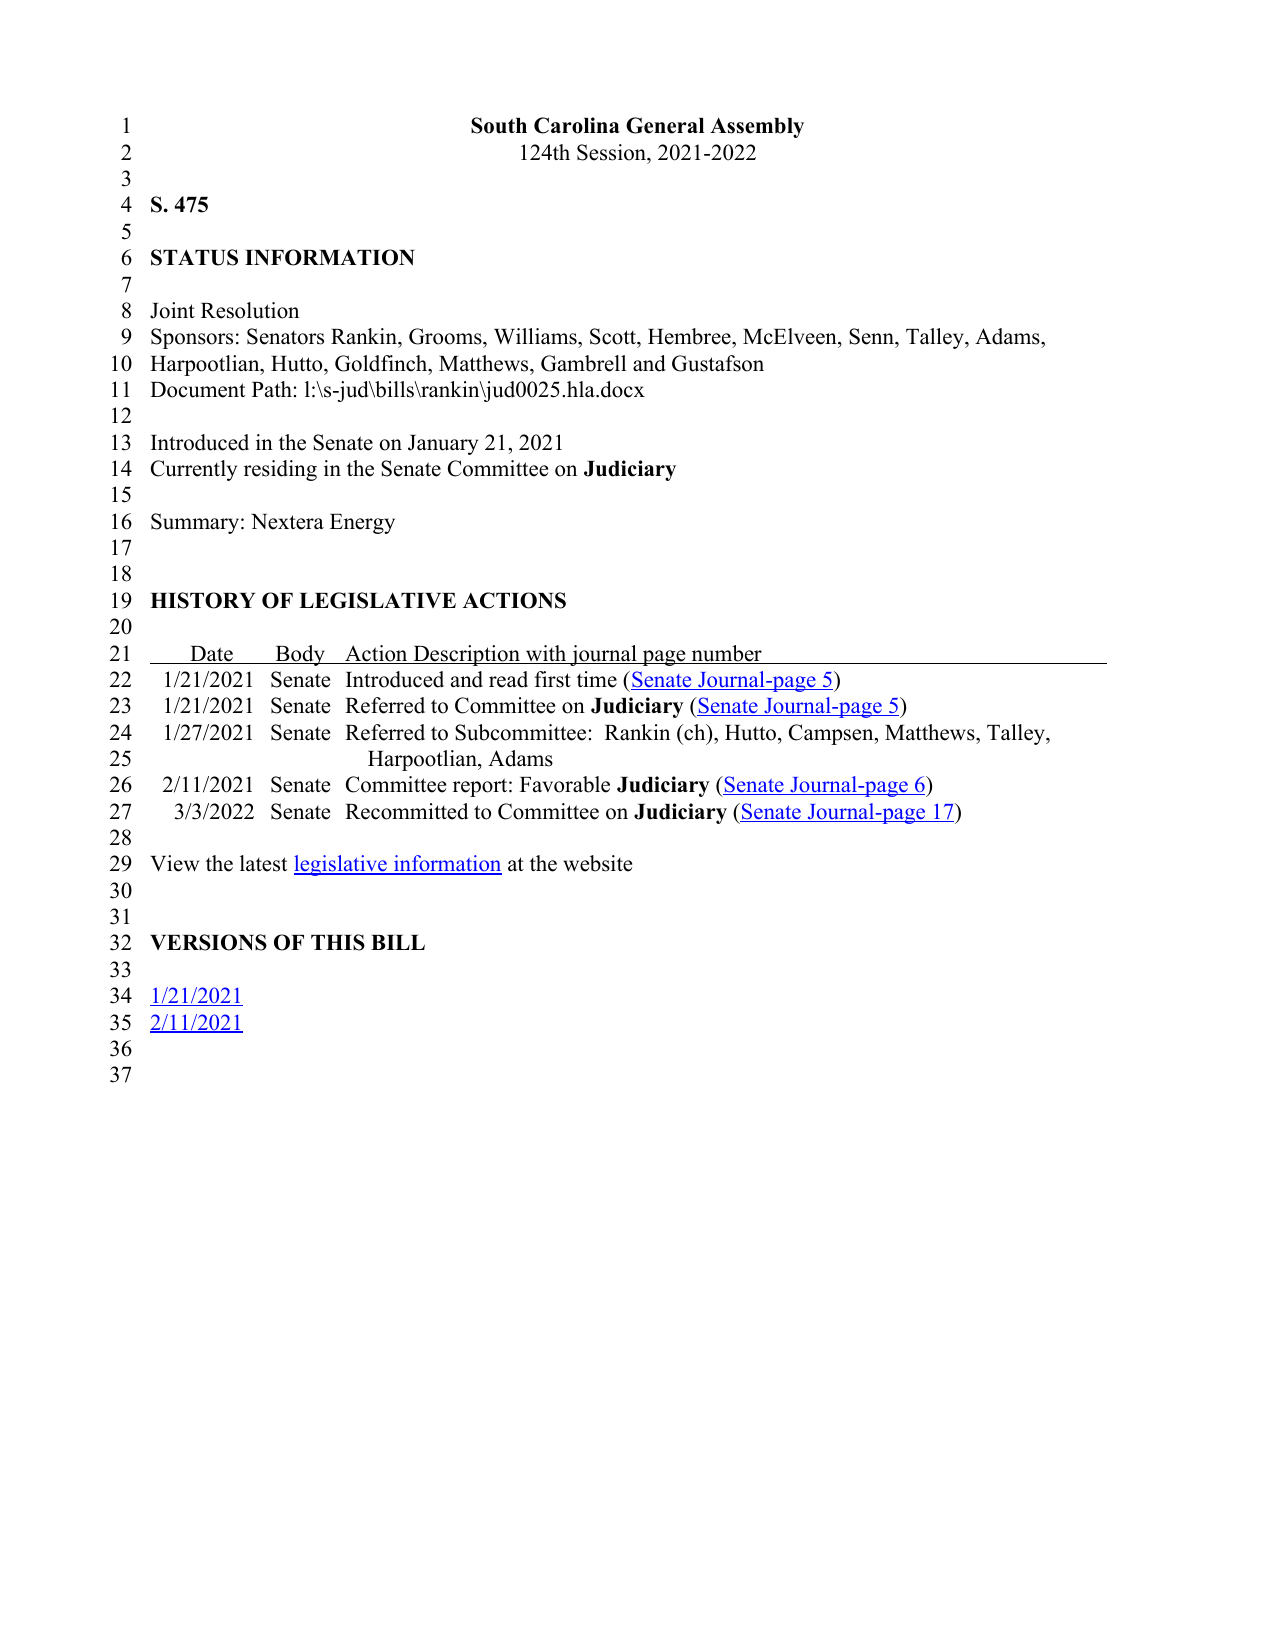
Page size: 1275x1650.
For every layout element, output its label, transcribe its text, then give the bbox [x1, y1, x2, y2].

text 2/11/2021 [150, 1008, 1125, 1035]
text Date Body Action Description with journal page number [150, 639, 1125, 666]
text Currently residing in the Senate Committee on Judiciary [150, 455, 1125, 481]
text 124th Session, 2021-2022 [150, 139, 1125, 165]
text Summary: Nextera Energy [150, 508, 1125, 534]
text 1/21/2021 Senate Introduced and read first time (Senate Journal-page 5) [150, 666, 1125, 692]
text STATUS INFORMATION [150, 244, 1125, 271]
text 1/21/2021 Senate Referred to Committee on Judiciary (Senate Journal-page 5) [150, 692, 1125, 719]
text 1/27/2021 Senate Referred to Subcommittee: Rankin (ch), Hutto, Campsen, Matthews, Talley, Harpootlian, Adams [150, 719, 1125, 771]
text HISTORY OF LEGISLATIVE ACTIONS [150, 587, 1125, 613]
text 3/3/2022 Senate Recommitted to Committee on Judiciary (Senate Journal-page 17) [150, 798, 1125, 824]
text S. 475 [150, 192, 1125, 218]
text VERSIONS OF THIS BILL [150, 929, 1125, 956]
text South Carolina General Assembly [150, 112, 1125, 139]
text Introduced in the Senate on January 21, 2021 [150, 429, 1125, 455]
text View the latest legislative information at the website [150, 850, 1125, 877]
text 2/11/2021 Senate Committee report: Favorable Judiciary (Senate Journal-page 6) [150, 771, 1125, 798]
text Sponsors: Senators Rankin, Grooms, Williams, Scott, Hembree, McElveen, Senn, Talley, Adams, Harpootlian, Hutto, Goldfinch, Matthews, Gambrell and Gustafson [150, 323, 1125, 376]
text Joint Resolution [150, 297, 1125, 323]
text Document Path: l:\s-jud\bills\rankin\jud0025.hla.docx [150, 376, 1125, 402]
text 1/21/2021 [150, 982, 1125, 1008]
